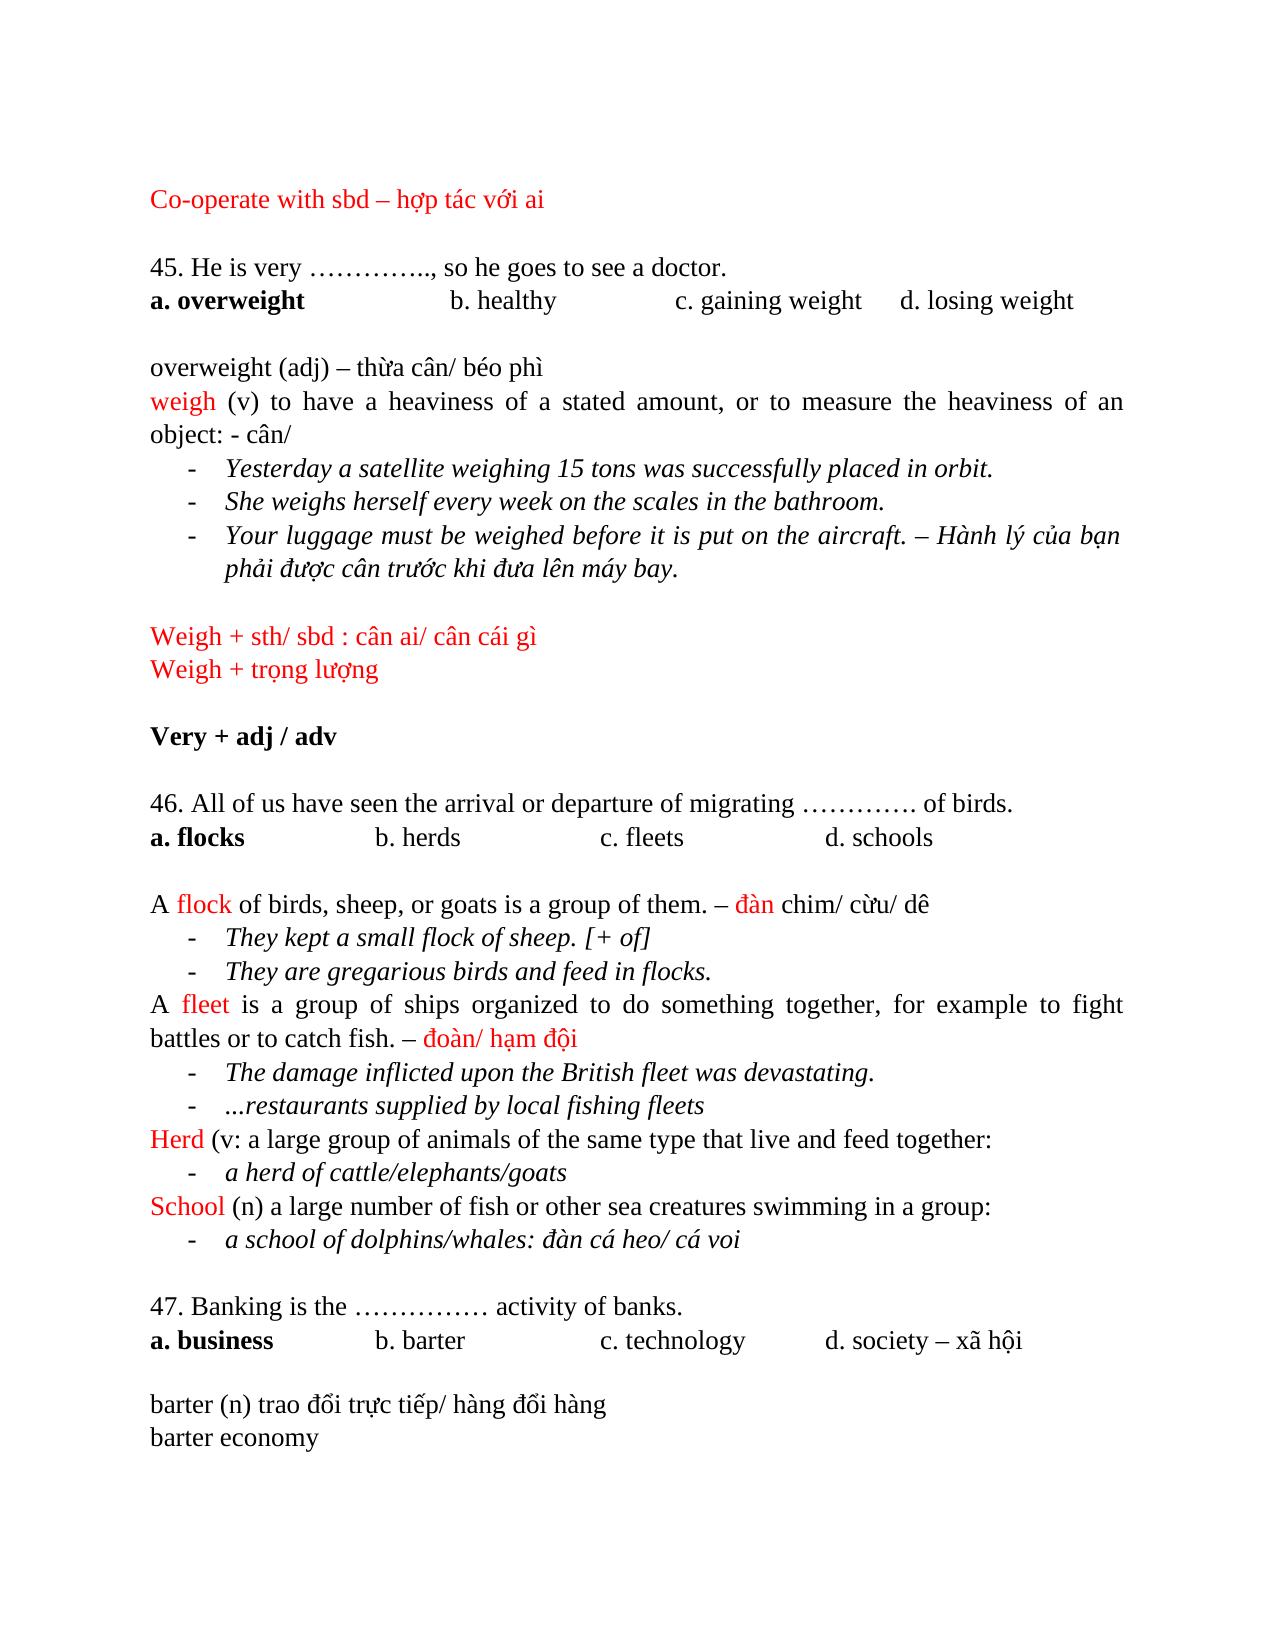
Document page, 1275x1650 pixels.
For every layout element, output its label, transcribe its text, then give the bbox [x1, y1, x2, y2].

list They are gregarious birds and feed in flocks. [187, 955, 1125, 986]
text Weigh + sth/ sbd : cân ai/ cân cái gì [150, 619, 1125, 651]
text a. business b. barter c. technology d. society – xã hội [150, 1324, 1125, 1355]
text 46. All of us have seen the arrival or departure of migrating …………. of birds. [150, 787, 1125, 818]
text barter economy [150, 1421, 1125, 1452]
list The damage inflicted upon the British fleet was devastating. [187, 1056, 1125, 1087]
list They kept a small flock of sheep. [+ of] [187, 921, 1125, 953]
list ...restaurants supplied by local fishing fleets [187, 1089, 1125, 1120]
text A flock of birds, sheep, or goats is a group of them. – đàn chim/ cừu/ dê [150, 888, 1125, 919]
list She weighs herself every week on the scales in the bathroom. [187, 485, 1125, 517]
text Herd (v: a large group of animals of the same type that live and feed together: [150, 1123, 1125, 1154]
text a. overweight b. healthy c. gaining weight d. losing weight [150, 284, 1125, 315]
text barter (n) trao đổi trực tiếp/ hàng đổi hàng [150, 1388, 1125, 1419]
text School (n) a large number of fish or other sea creatures swimming in a group: [150, 1190, 1125, 1221]
list Your luggage must be weighed before it is put on the aircraft. – Hành lý của bạn phải được cân trước khi đưa lên máy bay. [187, 519, 1125, 584]
text weigh (v) to have a heaviness of a stated amount, or to measure the heaviness of an object: - cân/ [150, 385, 1125, 449]
text 47. Banking is the …………… activity of banks. [150, 1290, 1125, 1322]
text overweight (adj) – thừa cân/ béo phì [150, 351, 1125, 382]
list a school of dolphins/whales: đàn cá heo/ cá voi [187, 1223, 1125, 1254]
list Yesterday a satellite weighing 15 tons was successfully placed in orbit. [187, 452, 1125, 483]
text A fleet is a group of ships organized to do something together, for example to fight battles or to catch fish. – đoàn/ hạm đội [150, 988, 1125, 1053]
text a. flocks b. herds c. fleets d. schools [150, 821, 1125, 852]
text Co-operate with sbd – hợp tác với ai [150, 183, 1125, 215]
text Very + adj / adv [150, 720, 1125, 751]
text 45. He is very ………….., so he goes to see a doctor. [150, 251, 1125, 282]
text Weigh + trọng lượng [150, 653, 1125, 684]
list a herd of cattle/elephants/goats [187, 1156, 1125, 1187]
